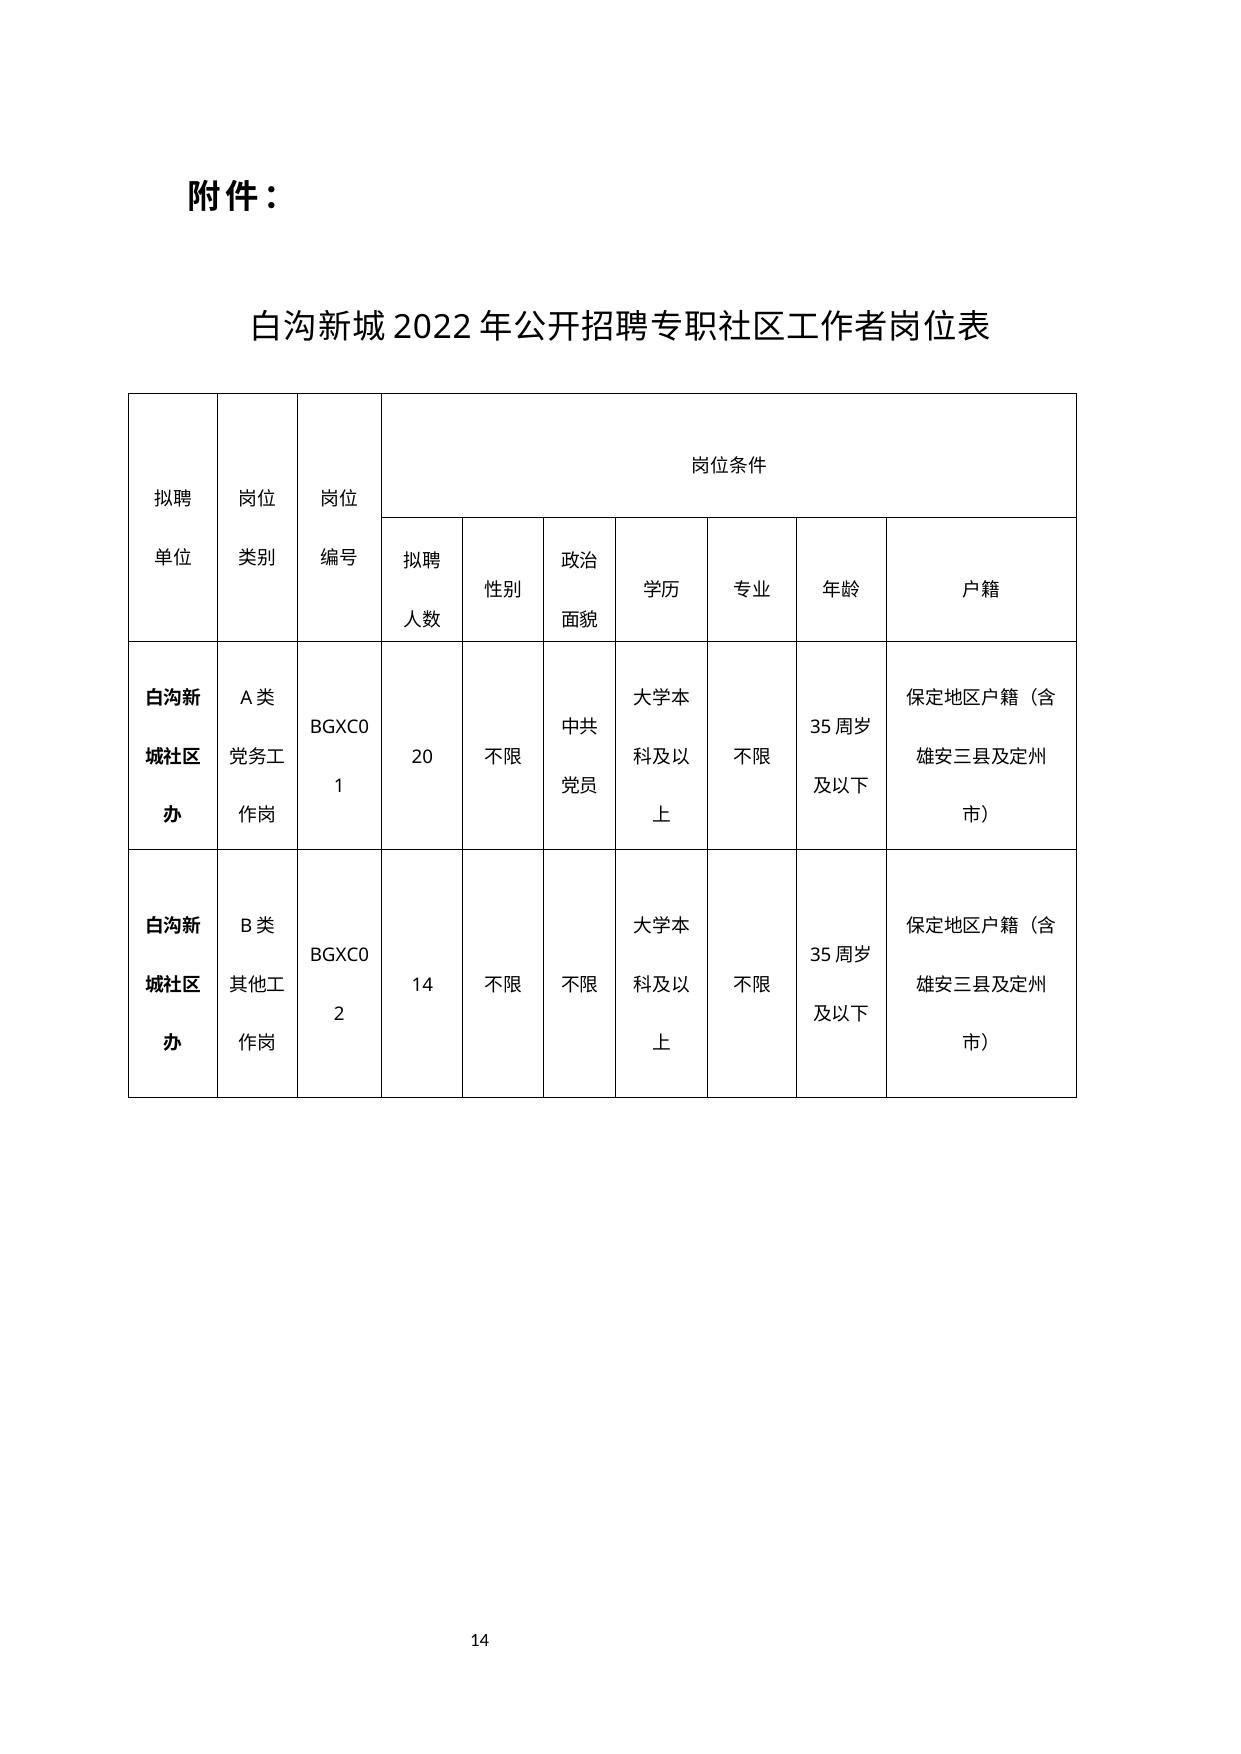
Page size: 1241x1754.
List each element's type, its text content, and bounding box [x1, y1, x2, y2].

table_cell A类 党务工作岗 [218, 642, 297, 849]
table_cell 中共党员 [544, 642, 615, 849]
table_header 岗位条件 [382, 394, 1076, 517]
table_cell 不限 [544, 850, 615, 1097]
table_cell 20 [382, 642, 462, 849]
table_cell 35周岁及以下 [797, 850, 886, 1097]
table_header 岗位 编号 [298, 394, 381, 641]
table_cell 不限 [708, 850, 796, 1097]
table_cell 保定地区户籍（含雄安三县及定州市） [887, 642, 1076, 849]
table_cell 白沟新城社区办 [129, 642, 217, 849]
table_cell 白沟新城社区办 [129, 850, 217, 1097]
table_cell BGXC02 [298, 850, 381, 1097]
table_cell 大学本科及以上 [616, 642, 707, 849]
table_cell 性别 [463, 518, 543, 641]
text 白沟新城2022年公开招聘专职社区工作者岗位表 [187, 292, 1053, 357]
table_cell B类 其他工作岗 [218, 850, 297, 1097]
table_cell 保定地区户籍（含雄安三县及定州市） [887, 850, 1076, 1097]
table_cell 学历 [616, 518, 707, 641]
table_header 岗位 类别 [218, 394, 297, 641]
table_cell 大学本科及以上 [616, 850, 707, 1097]
table_cell 户籍 [887, 518, 1076, 641]
table_header 拟聘 单位 [129, 394, 217, 641]
table_cell 政治面貌 [544, 518, 615, 641]
table_cell 14 [382, 850, 462, 1097]
table_cell BGXC01 [298, 642, 381, 849]
table_cell 专业 [708, 518, 796, 641]
table_cell 不限 [463, 850, 543, 1097]
table_cell 拟聘 人数 [382, 518, 462, 641]
table_cell 35周岁及以下 [797, 642, 886, 849]
text 附件： [187, 162, 1053, 227]
table_cell 年龄 [797, 518, 886, 641]
table_cell 不限 [708, 642, 796, 849]
table_cell 不限 [463, 642, 543, 849]
